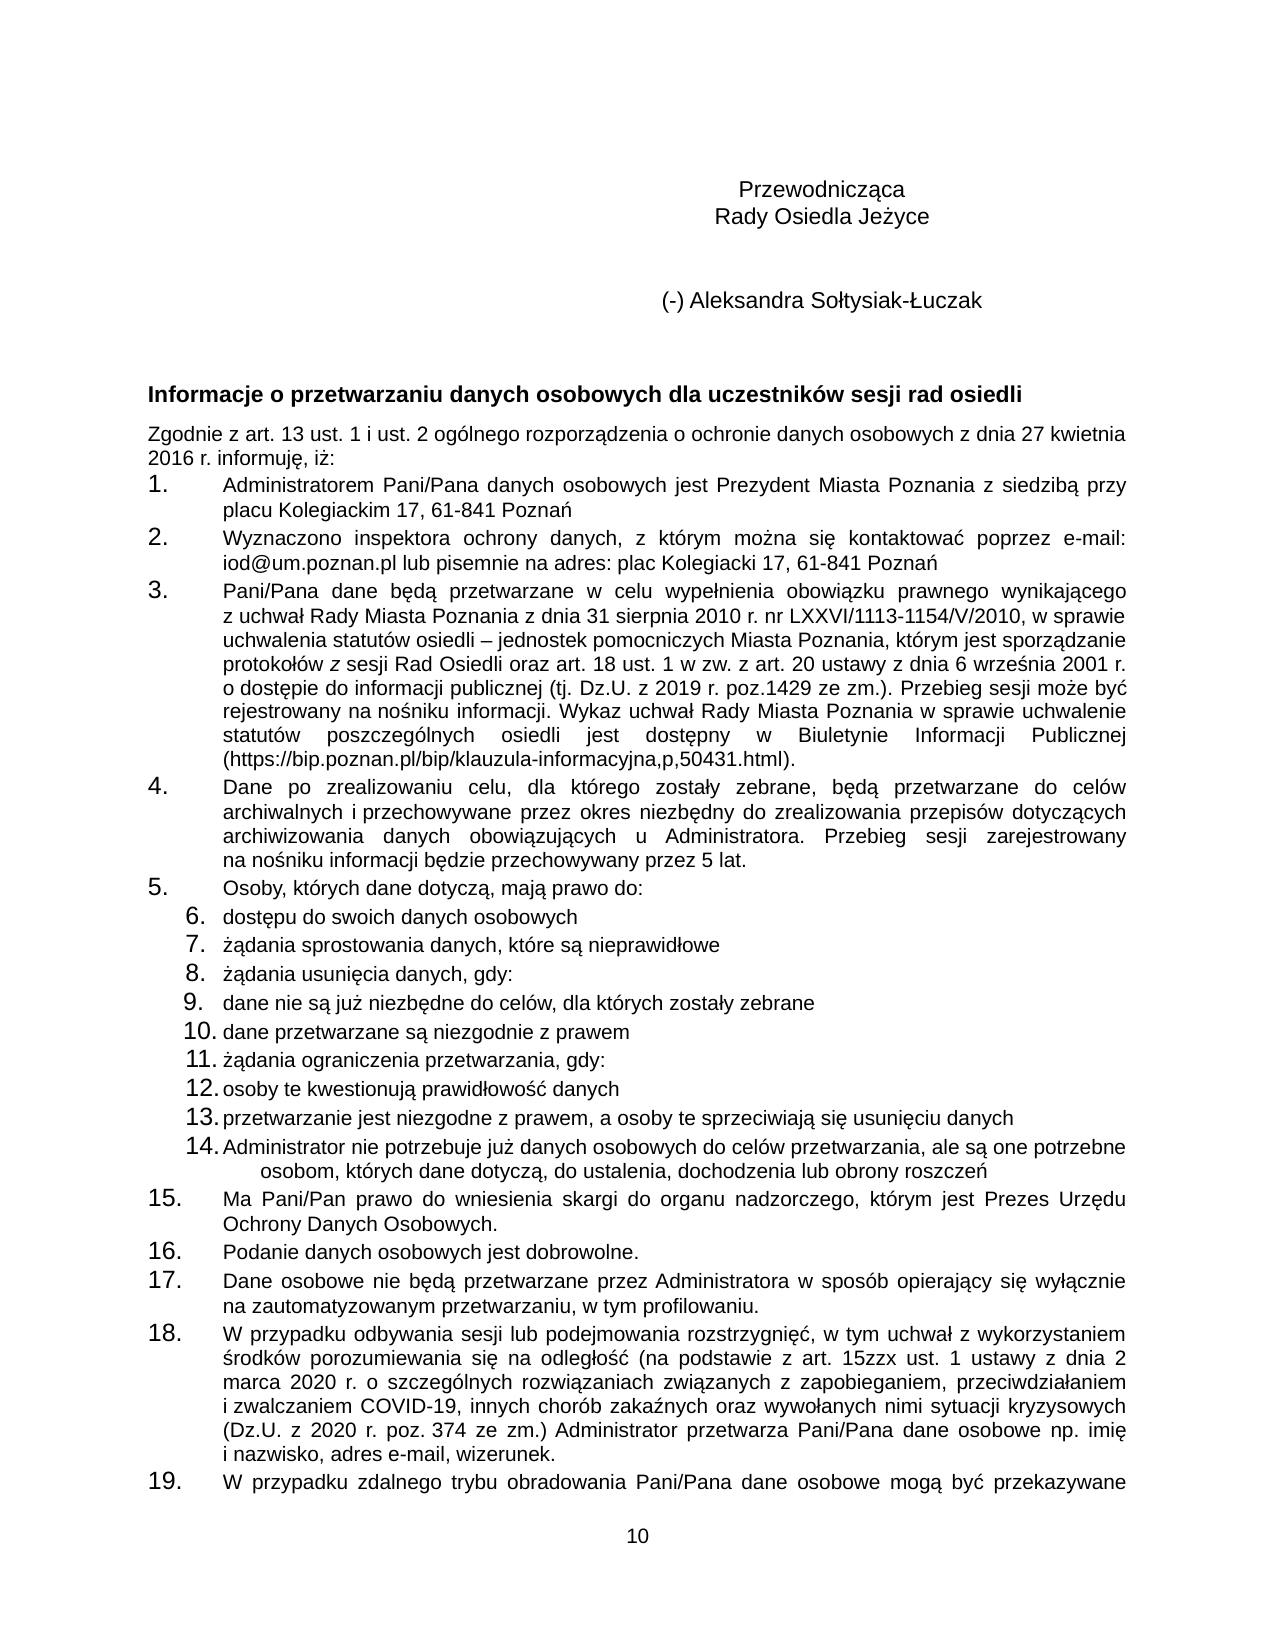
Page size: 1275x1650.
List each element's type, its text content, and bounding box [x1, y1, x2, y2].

list Wyznaczono inspektora ochrony danych, z którym można się kontaktować poprzez e-mail: iod@um.poznan.pl lub pisemnie na adres: plac Kolegiacki 17, 61-841 Poznań [148, 522, 1127, 575]
text Zgodnie z art. 13 ust. 1 i ust. 2 ogólnego rozporządzenia o ochronie danych osobowych z dnia 27 kwietnia 2016 r. informuję, iż: [148, 421, 1127, 469]
list dane nie są już niezbędne do celów, dla których zostały zebrane [183, 987, 1127, 1016]
list żądania sprostowania danych, które są nieprawidłowe [185, 929, 1127, 958]
list dostępu do swoich danych osobowych [185, 901, 1127, 929]
list żądania ograniczenia przetwarzania, gdy: [185, 1044, 1127, 1073]
text Rady Osiedla Jeżyce [516, 203, 1127, 229]
list Podanie danych osobowych jest dobrowolne. [148, 1236, 1127, 1265]
list Administratorem Pani/Pana danych osobowych jest Prezydent Miasta Poznania z siedzibą przy placu Kolegiackim 17, 61-841 Poznań [148, 469, 1127, 522]
list Pani/Pana dane będą przetwarzane w celu wypełnienia obowiązku prawnego wynikającego z uchwał Rady Miasta Poznania z dnia 31 sierpnia 2010 r. nr LXXVI/1113-1154/V/2010, w sprawie uchwalenia statutów osiedli – jednostek pomocniczych Miasta Poznania, którym jest sporządzanie protokołów z sesji Rad Osiedli oraz art. 18 ust. 1 w zw. z art. 20 ustawy z dnia 6 września 2001 r. o dostępie do informacji publicznej (tj. Dz.U. z 2019 r. poz.1429 ze zm.). Przebieg sesji może być rejestrowany na nośniku informacji. Wykaz uchwał Rady Miasta Poznania w sprawie uchwalenie statutów poszczególnych osiedli jest dostępny w Biuletynie Informacji Publicznej (https://bip.poznan.pl/bip/klauzula-informacyjna,p,50431.html). [148, 575, 1127, 771]
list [148, 1466, 1127, 1495]
list Administrator nie potrzebuje już danych osobowych do celów przetwarzania, ale są one potrzebne osobom, których dane dotyczą, do ustalenia, dochodzenia lub obrony roszczeń [185, 1131, 1127, 1183]
list Dane po zrealizowaniu celu, dla którego zostały zebrane, będą przetwarzane do celów archiwalnych i przechowywane przez okres niezbędny do zrealizowania przepisów dotyczących archiwizowania danych obowiązujących u Administratora. Przebieg sesji zarejestrowany na nośniku informacji będzie przechowywany przez 5 lat. [148, 771, 1127, 872]
list Dane osobowe nie będą przetwarzane przez Administratora w sposób opierający się wyłącznie na zautomatyzowanym przetwarzaniu, w tym profilowaniu. [148, 1265, 1127, 1317]
list W przypadku odbywania sesji lub podejmowania rozstrzygnięć, w tym uchwał z wykorzystaniem środków porozumiewania się na odległość (na podstawie z art. 15zzx ust. 1 ustawy z dnia 2 marca 2020 r. o szczególnych rozwiązaniach związanych z zapobieganiem, przeciwdziałaniem i zwalczaniem COVID-19, innych chorób zakaźnych oraz wywołanych nimi sytuacji kryzysowych (Dz.U. z 2020 r. poz. 374 ze zm.) Administrator przetwarza Pani/Pana dane osobowe np. imię i nazwisko, adres e-mail, wizerunek. [148, 1317, 1127, 1466]
text Przewodnicząca [516, 176, 1127, 203]
list dane przetwarzane są niezgodnie z prawem [183, 1016, 1127, 1044]
list Ma Pani/Pan prawo do wniesienia skargi do organu nadzorczego, którym jest Prezes Urzędu Ochrony Danych Osobowych. [148, 1183, 1127, 1236]
text Informacje o przetwarzaniu danych osobowych dla uczestników sesji rad osiedli [148, 381, 1127, 407]
text (-) Aleksandra Sołtysiak-Łuczak [516, 287, 1127, 313]
list żądania usunięcia danych, gdy: [185, 958, 1127, 987]
list osoby te kwestionują prawidłowość danych [185, 1073, 1127, 1102]
list przetwarzanie jest niezgodne z prawem, a osoby te sprzeciwiają się usunięciu danych [185, 1102, 1127, 1131]
list Osoby, których dane dotyczą, mają prawo do: [148, 872, 1127, 901]
